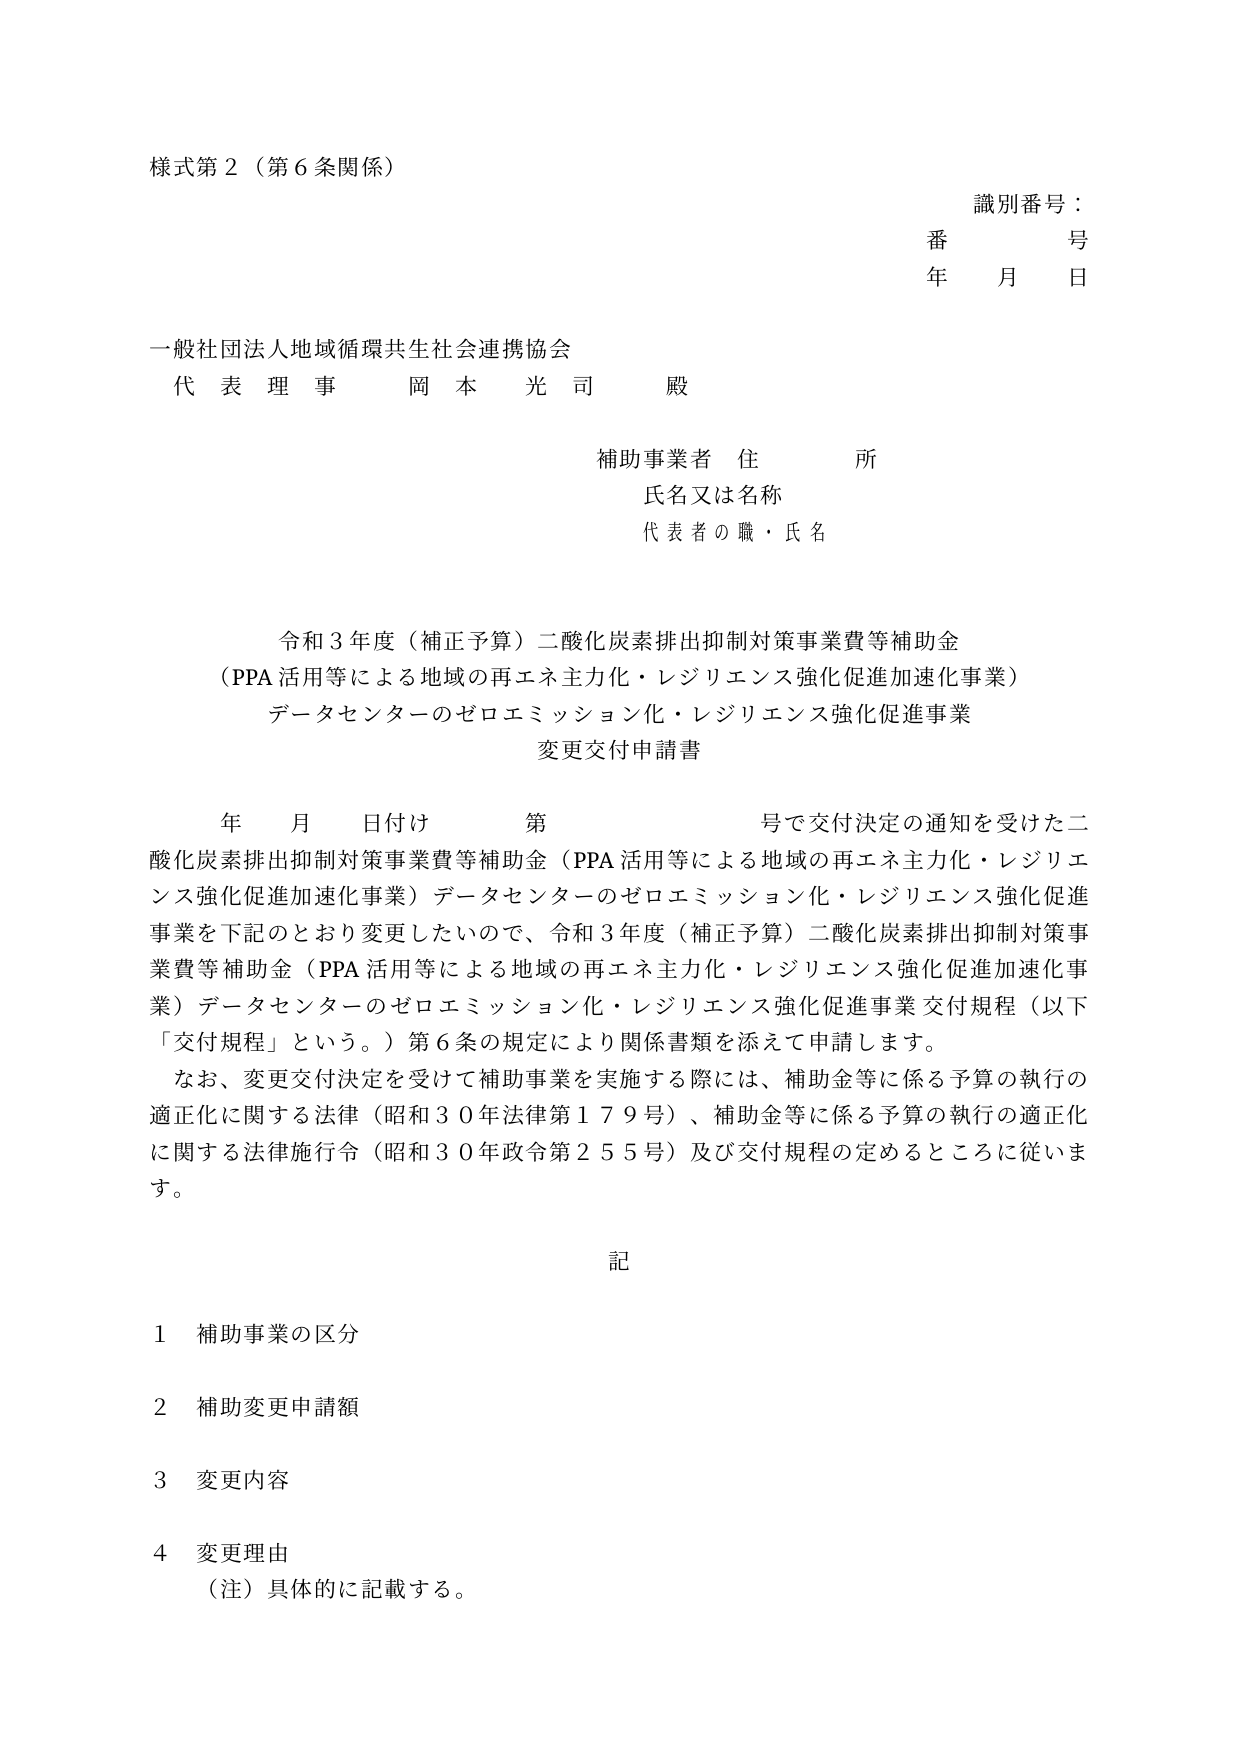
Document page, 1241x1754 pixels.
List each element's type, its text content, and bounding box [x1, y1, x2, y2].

text 氏名又は名称 [149, 476, 1091, 512]
text 様式第２（第６条関係） [149, 148, 1091, 184]
text 一般社団法人地域循環共生社会連携協会 [149, 330, 1091, 367]
text （PPA活用等による地域の再エネ主力化・レジリエンス強化促進加速化事業） [149, 658, 1091, 695]
text １ 補助事業の区分 [149, 1314, 1091, 1351]
text 記 [149, 1242, 1091, 1278]
text 年 月 日付け 第 号で交付決定の通知を受けた二酸化炭素排出抑制対策事業費等補助金（PPA活用等による地域の再エネ主力化・レジリエンス強化促進加速化事業）データセンターのゼロエミッション化・レジリエンス強化促進事業を下記のとおり変更したいので、令和３年度（補正予算）二酸化炭素排出抑制対策事業費等補助金（PPA活用等による地域の再エネ主力化・レジリエンス強化促進加速化事業）データセンターのゼロエミッション化・レジリエンス強化促進事業交付規程（以下「交付規程」という。）第６条の規定により関係書類を添えて申請します。 [149, 804, 1091, 1059]
text ３ 変更内容 [149, 1460, 1091, 1497]
text 年 月 日 [149, 257, 1091, 294]
text 補助事業者 住 所 [149, 439, 1091, 476]
text ２ 補助変更申請額 [149, 1387, 1091, 1424]
text 令和３年度（補正予算）二酸化炭素排出抑制対策事業費等補助金 [149, 622, 1091, 658]
text なお、変更交付決定を受けて補助事業を実施する際には、補助金等に係る予算の執行の適正化に関する法律（昭和３０年法律第１７９号）、補助金等に係る予算の執行の適正化に関する法律施行令（昭和３０年政令第２５５号）及び交付規程の定めるところに従います。 [149, 1059, 1091, 1205]
text 番 号 [114, 221, 1091, 257]
text 識別番号： [114, 184, 1091, 221]
text データセンターのゼロエミッション化・レジリエンス強化促進事業 [149, 695, 1091, 731]
text ４ 変更理由 [149, 1533, 1091, 1570]
text 変更交付申請書 [149, 731, 1091, 768]
text （注）具体的に記載する。 [149, 1570, 1091, 1606]
text 代表者の職・氏名 [314, 512, 1091, 549]
text 代 表 理 事 岡 本 光 司 殿 [149, 367, 1091, 403]
